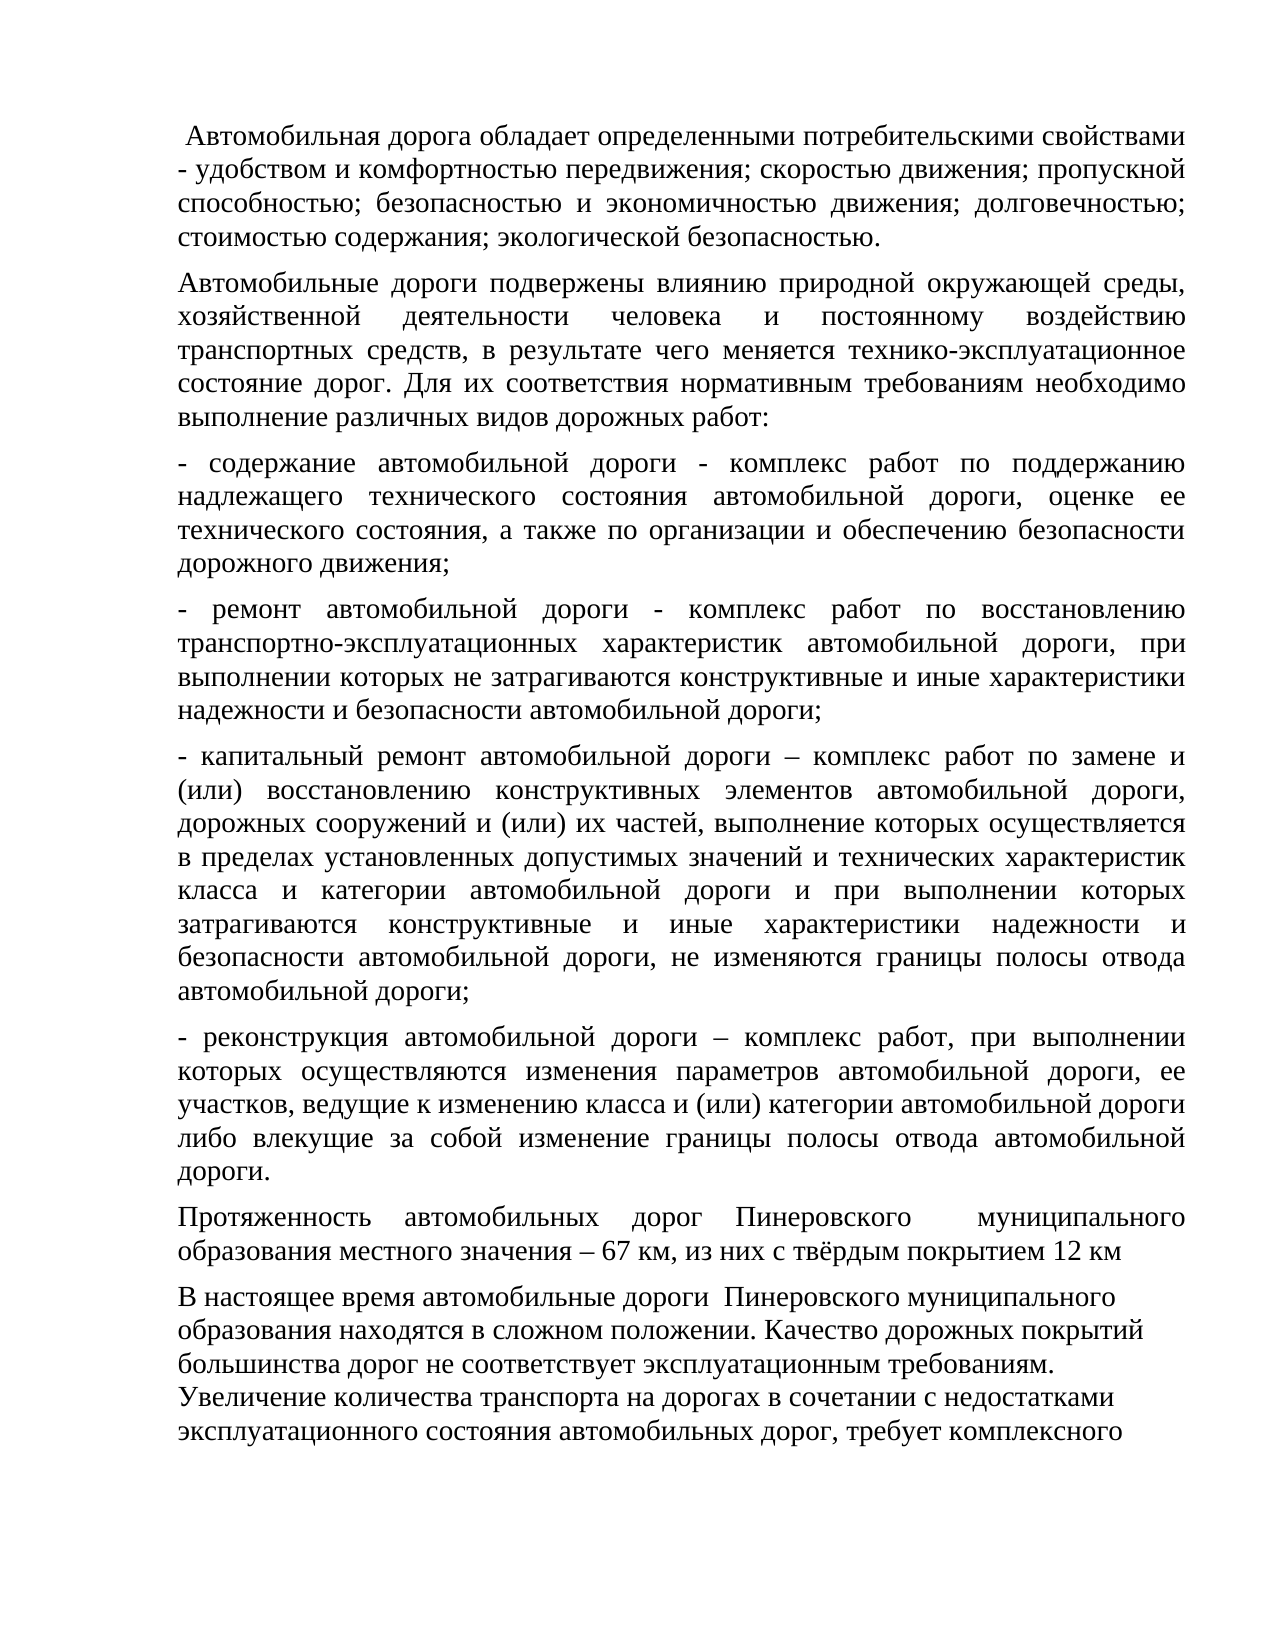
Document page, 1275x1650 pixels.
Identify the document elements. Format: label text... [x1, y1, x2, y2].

text Протяженность автомобильных дорог Пинеровского муниципального образования местного значения – 67 км, из них с твёрдым покрытием 12 км [177, 1199, 1186, 1266]
text - ремонт автомобильной дороги - комплекс работ по восстановлению транспортно-эксплуатационных характеристик автомобильной дороги, при выполнении которых не затрагиваются конструктивные и иные характеристики надежности и безопасности автомобильной дороги; [177, 592, 1186, 726]
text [177, 1279, 1186, 1447]
text Автомобильные дороги подвержены влиянию природной окружающей среды, хозяйственной деятельности человека и постоянному воздействию транспортных средств, в результате чего меняется технико-эксплуатационное состояние дорог. Для их соответствия нормативным требованиям необходимо выполнение различных видов дорожных работ: [177, 265, 1186, 432]
text - реконструкция автомобильной дороги – комплекс работ, при выполнении которых осуществляются изменения параметров автомобильной дороги, ее участков, ведущие к изменению класса и (или) категории автомобильной дороги либо влекущие за собой изменение границы полосы отвода автомобильной дороги. [177, 1019, 1186, 1187]
text Автомобильная дорога обладает определенными потребительскими свойствами - удобством и комфортностью передвижения; скоростью движения; пропускной способностью; безопасностью и экономичностью движения; долговечностью; стоимостью содержания; экологической безопасностью. [177, 118, 1186, 252]
text - капитальный ремонт автомобильной дороги – комплекс работ по замене и (или) восстановлению конструктивных элементов автомобильной дороги, дорожных сооружений и (или) их частей, выполнение которых осуществляется в пределах установленных допустимых значений и технических характеристик класса и категории автомобильной дороги и при выполнении которых затрагиваются конструктивные и иные характеристики надежности и безопасности автомобильной дороги, не изменяются границы полосы отвода автомобильной дороги; [177, 738, 1186, 1007]
text - содержание автомобильной дороги - комплекс работ по поддержанию надлежащего технического состояния автомобильной дороги, оценке ее технического состояния, а также по организации и обеспечению безопасности дорожного движения; [177, 445, 1186, 579]
